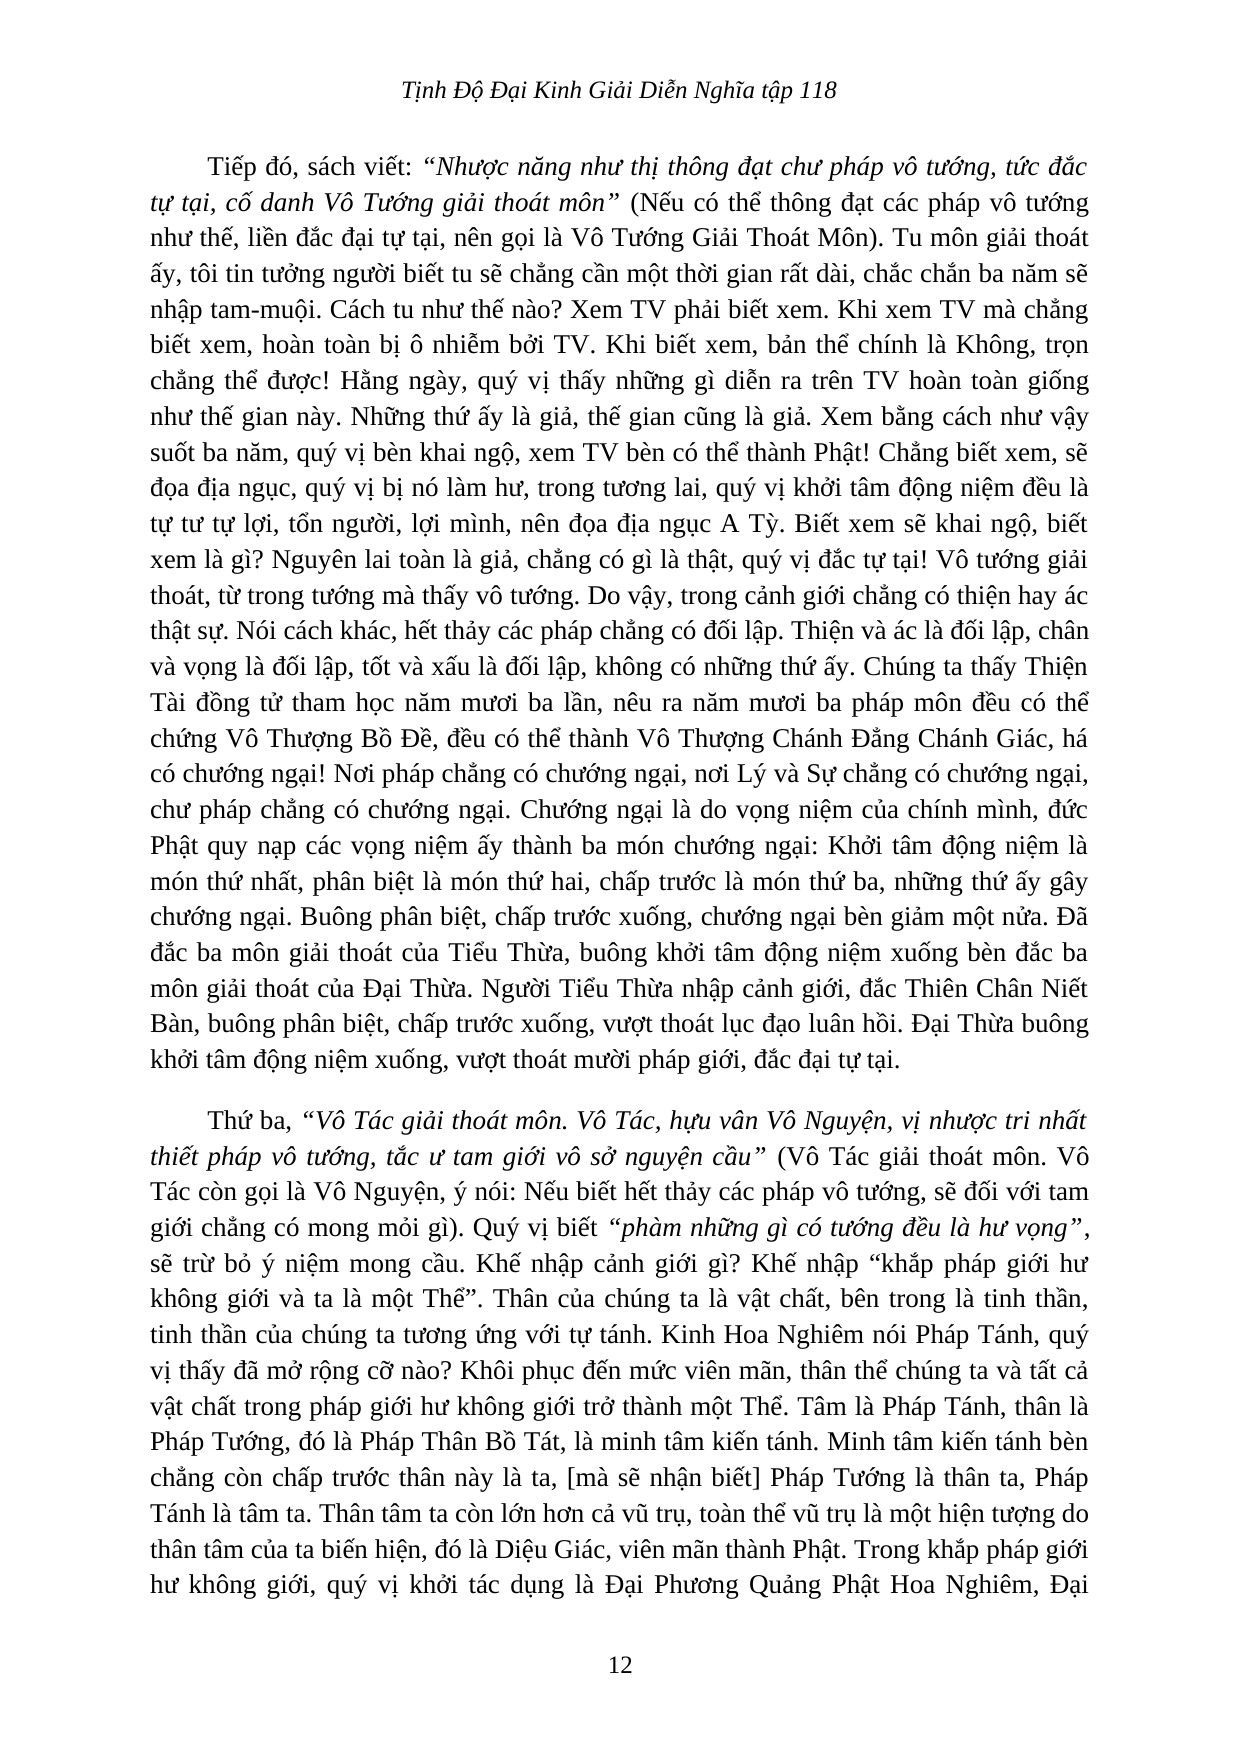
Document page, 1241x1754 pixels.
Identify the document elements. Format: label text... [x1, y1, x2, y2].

text Tiếp đó, sách viết: “Nhược năng như thị thông đạt chư pháp vô tướng, tức đắc tự tại, cố danh Vô Tướng giải thoát môn” (Nếu có thể thông đạt các pháp vô tướng như thế, liền đắc đại tự tại, nên gọi là Vô Tướng Giải Thoát Môn). Tu môn giải thoát ấy, tôi tin tưởng người biết tu sẽ chẳng cần một thời gian rất dài, chắc chắn ba năm sẽ nhập tam-muội. Cách tu như thế nào? Xem TV phải biết xem. Khi xem TV mà chẳng biết xem, hoàn toàn bị ô nhiễm bởi TV. Khi biết xem, bản thể chính là Không, trọn chẳng thể được! Hằng ngày, quý vị thấy những gì diễn ra trên TV hoàn toàn giống như thế gian này. Những thứ ấy là giả, thế gian cũng là giả. Xem bằng cách như vậy suốt ba năm, quý vị bèn khai ngộ, xem TV bèn có thể thành Phật! Chẳng biết xem, sẽ đọa địa ngục, quý vị bị nó làm hư, trong tương lai, quý vị khởi tâm động niệm đều là tự tư tự lợi, tổn người, lợi mình, nên đọa địa ngục A Tỳ. Biết xem sẽ khai ngộ, biết xem là gì? Nguyên lai toàn là giả, chẳng có gì là thật, quý vị đắc tự tại! Vô tướng giải thoát, từ trong tướng mà thấy vô tướng. Do vậy, trong cảnh giới chẳng có thiện hay ác thật sự. Nói cách khác, hết thảy các pháp chẳng có đối lập. Thiện và ác là đối lập, chân và vọng là đối lập, tốt và xấu là đối lập, không có những thứ ấy. Chúng ta thấy Thiện Tài đồng tử tham học năm mươi ba lần, nêu ra năm mươi ba pháp môn đều có thể chứng Vô Thượng Bồ Đề, đều có thể thành Vô Thượng Chánh Đẳng Chánh Giác, há có chướng ngại! Nơi pháp chẳng có chướng ngại, nơi Lý và Sự chẳng có chướng ngại, chư pháp chẳng có chướng ngại. Chướng ngại là do vọng niệm của chính mình, đức Phật quy nạp các vọng niệm ấy thành ba món chướng ngại: Khởi tâm động niệm là món thứ nhất, phân biệt là món thứ hai, chấp trước là món thứ ba, những thứ ấy gây chướng ngại. Buông phân biệt, chấp trước xuống, chướng ngại bèn giảm một nửa. Đã đắc ba môn giải thoát của Tiểu Thừa, buông khởi tâm động niệm xuống bèn đắc ba môn giải thoát của Đại Thừa. Người Tiểu Thừa nhập cảnh giới, đắc Thiên Chân Niết Bàn, buông phân biệt, chấp trước xuống, vượt thoát lục đạo luân hồi. Đại Thừa buông khởi tâm động niệm xuống, vượt thoát mười pháp giới, đắc đại tự tại. [150, 150, 1090, 1074]
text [150, 1104, 1090, 1599]
